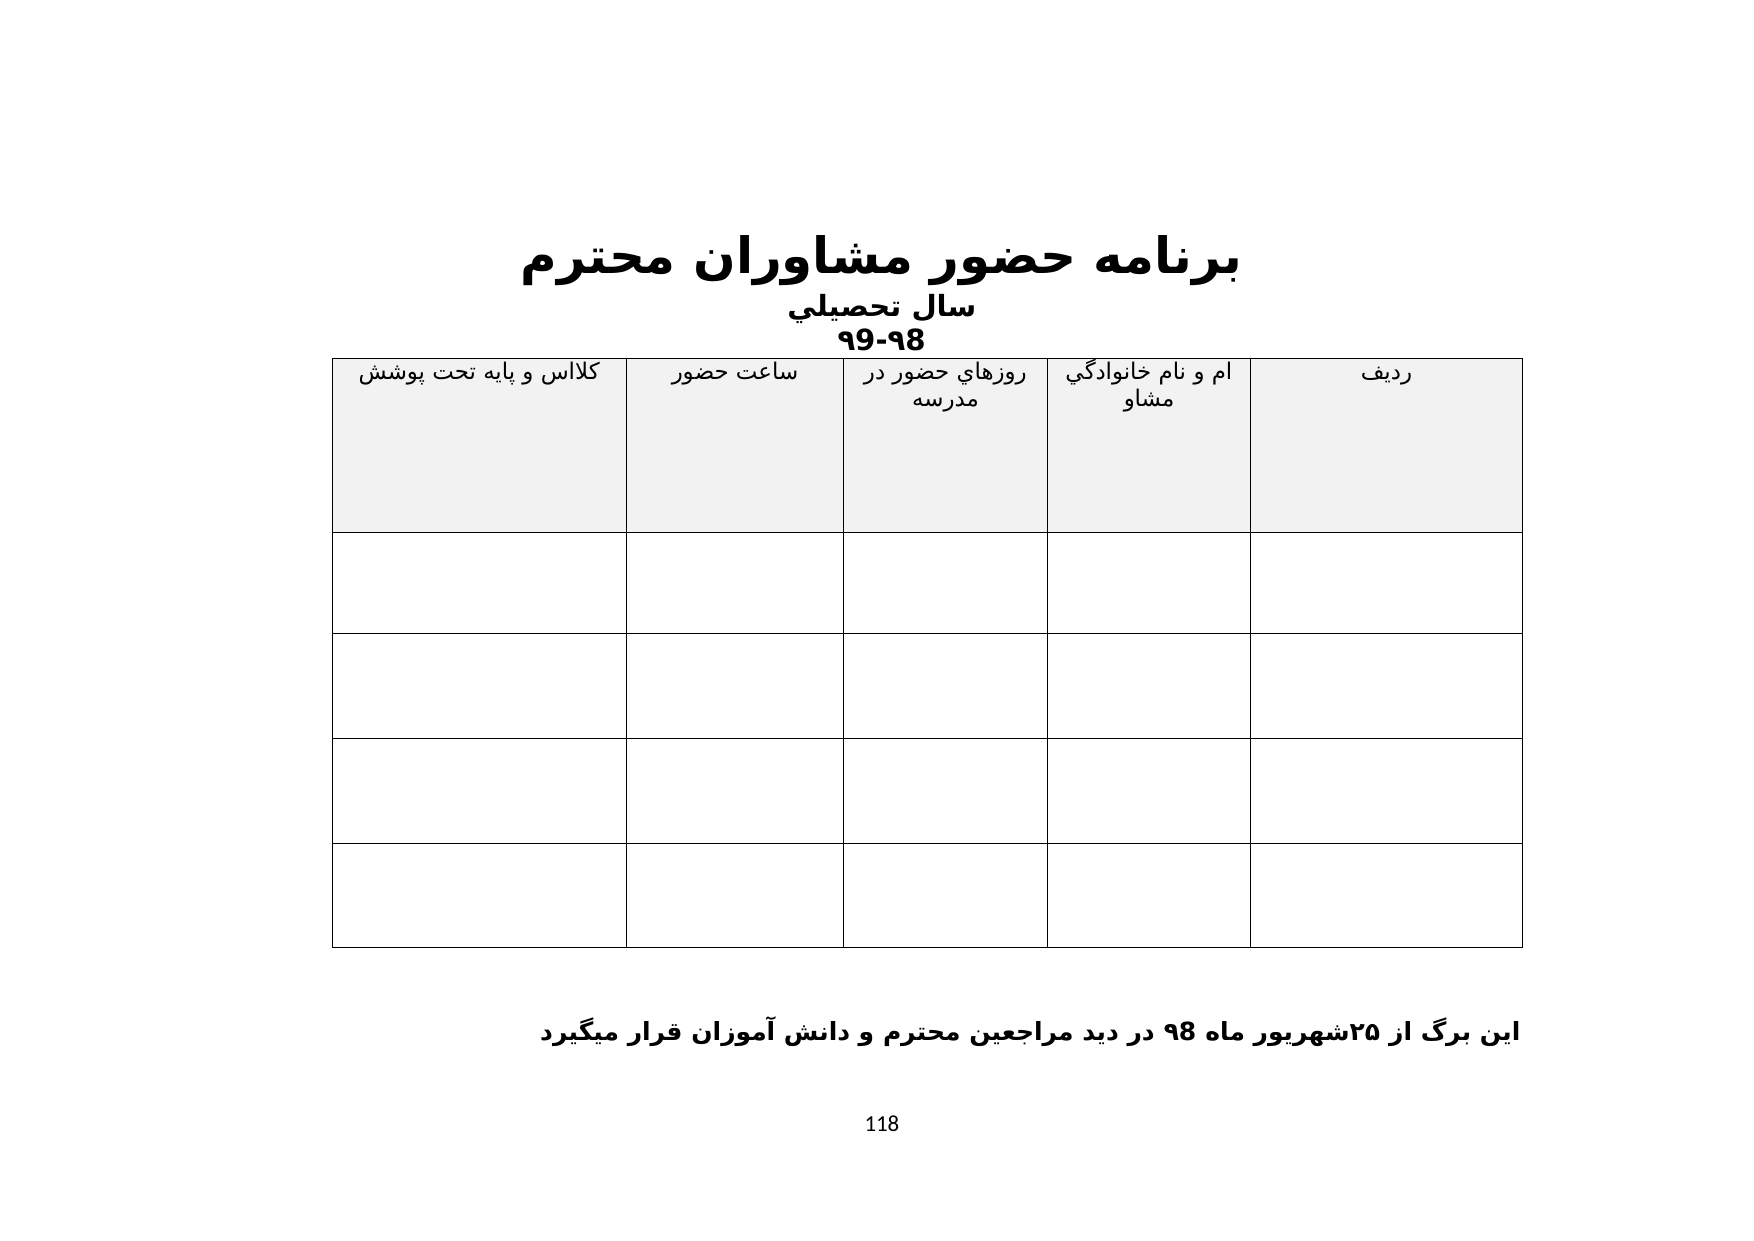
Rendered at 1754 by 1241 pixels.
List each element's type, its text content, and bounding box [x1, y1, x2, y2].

table_header ساعت حضور [627, 359, 843, 532]
table_cell [333, 844, 626, 947]
table_header کلااس و پايه تحت پوشش [333, 359, 626, 532]
table_cell [1048, 634, 1250, 738]
table_header روزهاي حضور در مدرسه [844, 359, 1047, 532]
table_cell [1251, 533, 1522, 633]
table_cell [333, 739, 626, 843]
table_cell [1048, 844, 1250, 947]
table_cell [1251, 739, 1522, 843]
table_cell [844, 844, 1047, 947]
table_cell [627, 634, 843, 738]
text این برگ از ۲۵شهريور ماه ۹8 در ديد مراجعين محترم و دانش آموزان قرار ميگيرد [159, 1017, 1604, 1046]
text ۹9-۹8 [159, 323, 1604, 357]
table_cell [627, 844, 843, 947]
table_cell [627, 739, 843, 843]
table_cell [1251, 634, 1522, 738]
table_cell [1048, 533, 1250, 633]
table_cell [844, 634, 1047, 738]
table_cell [627, 533, 843, 633]
text سال تحصيلي [159, 289, 1604, 323]
table_cell [844, 739, 1047, 843]
subtitle برنامه حضور مشاوران محترم [159, 227, 1604, 285]
table_cell [844, 533, 1047, 633]
table_header رديف [1251, 359, 1522, 532]
table_header ام و نام خانوادگي مشاو [1048, 359, 1250, 532]
table_cell [333, 634, 626, 738]
table_cell [1251, 844, 1522, 947]
table_cell [1048, 739, 1250, 843]
table_cell [333, 533, 626, 633]
